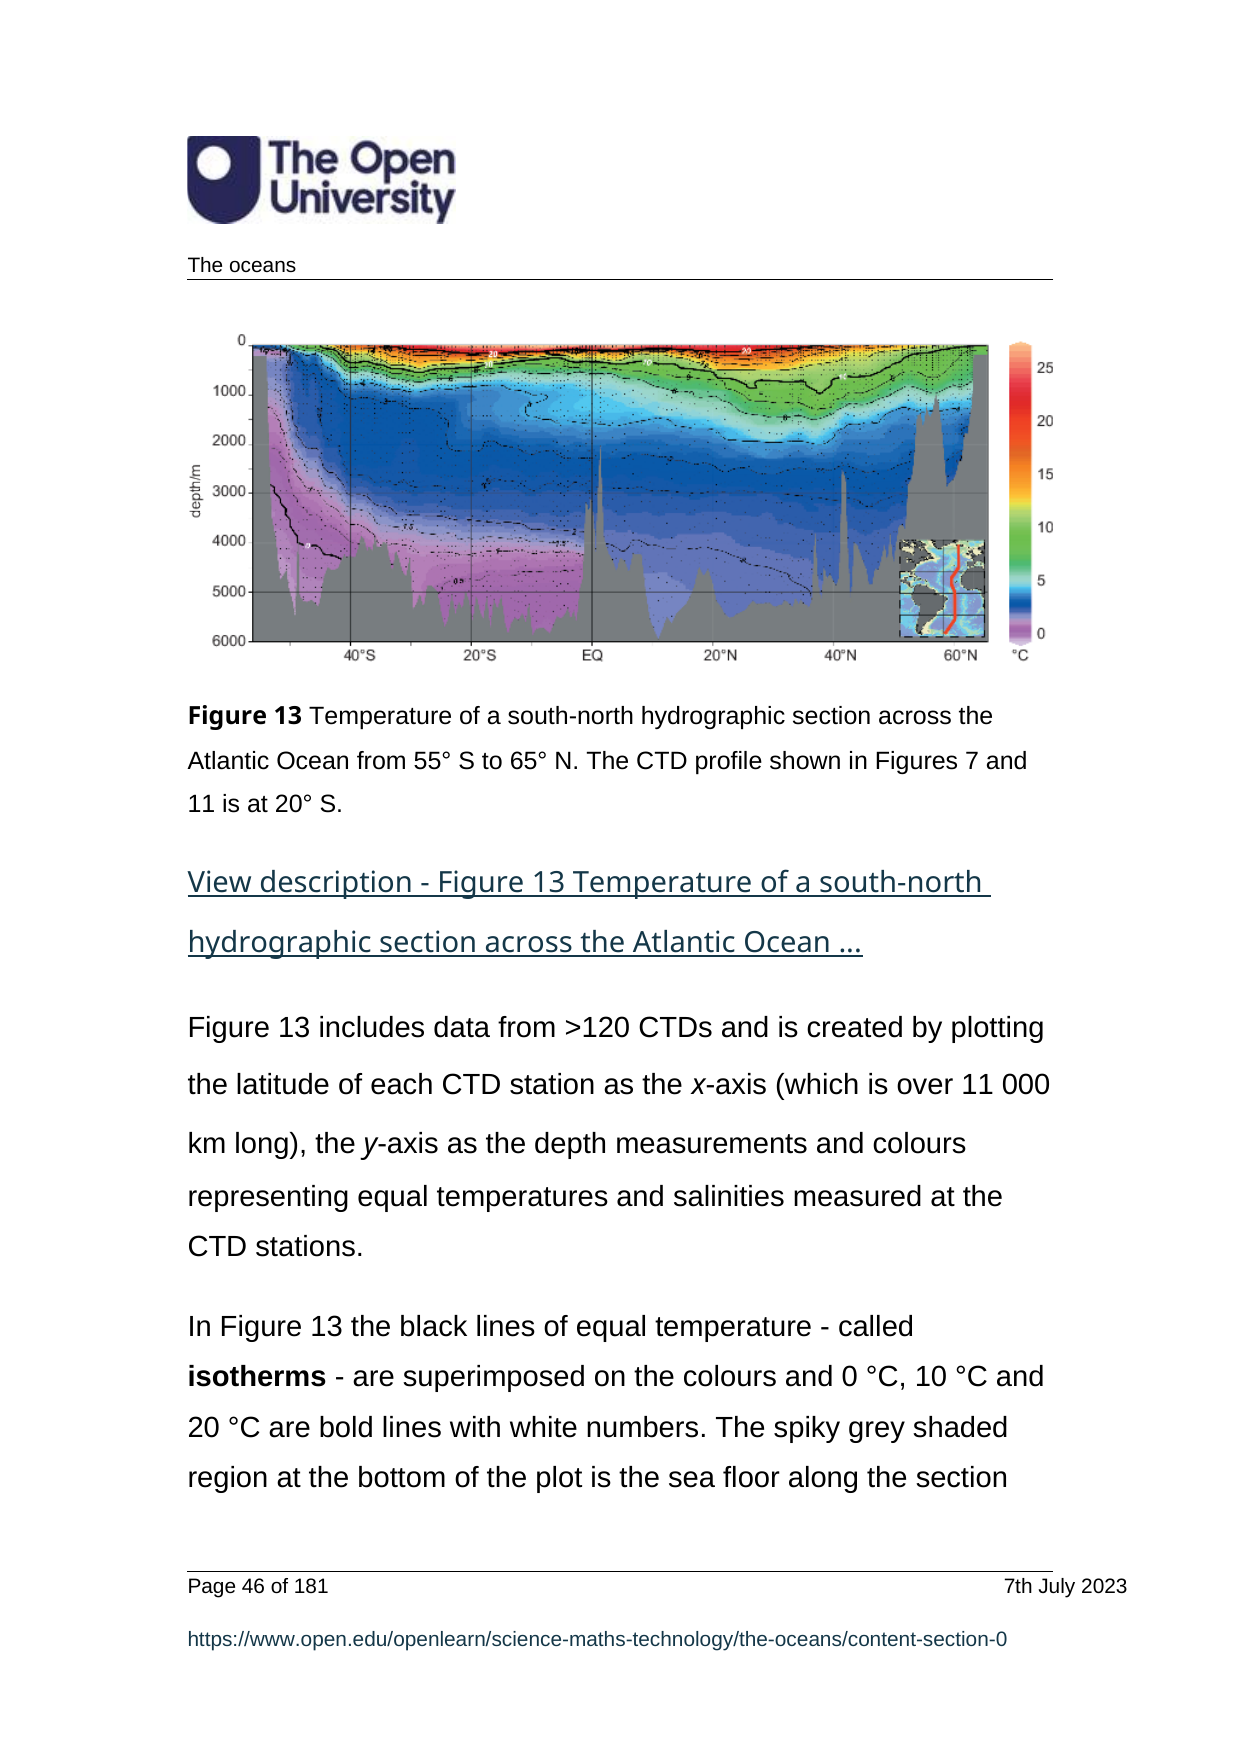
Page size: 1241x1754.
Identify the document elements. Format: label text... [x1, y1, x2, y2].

text View description - Figure 13 Temperature of a south-north hydrographic section across the Atlantic Ocean ... [187, 862, 1053, 961]
picture [187, 136, 456, 224]
text Figure 13 includes data from >120 CTDs and is created by plotting the latitude of each CTD station as the x-axis (which is over 11 000 km long), the y-axis as the depth measurements and colours representing equal temperatures and salinities measured at the CTD stations. [187, 1010, 1053, 1263]
picture [187, 309, 1053, 669]
text Figure 13 Temperature of a south-north hydrographic section across the Atlantic Ocean from 55° S to 65° N. The CTD profile shown in Figures 7 and 11 is at 20° S. [187, 698, 1053, 818]
